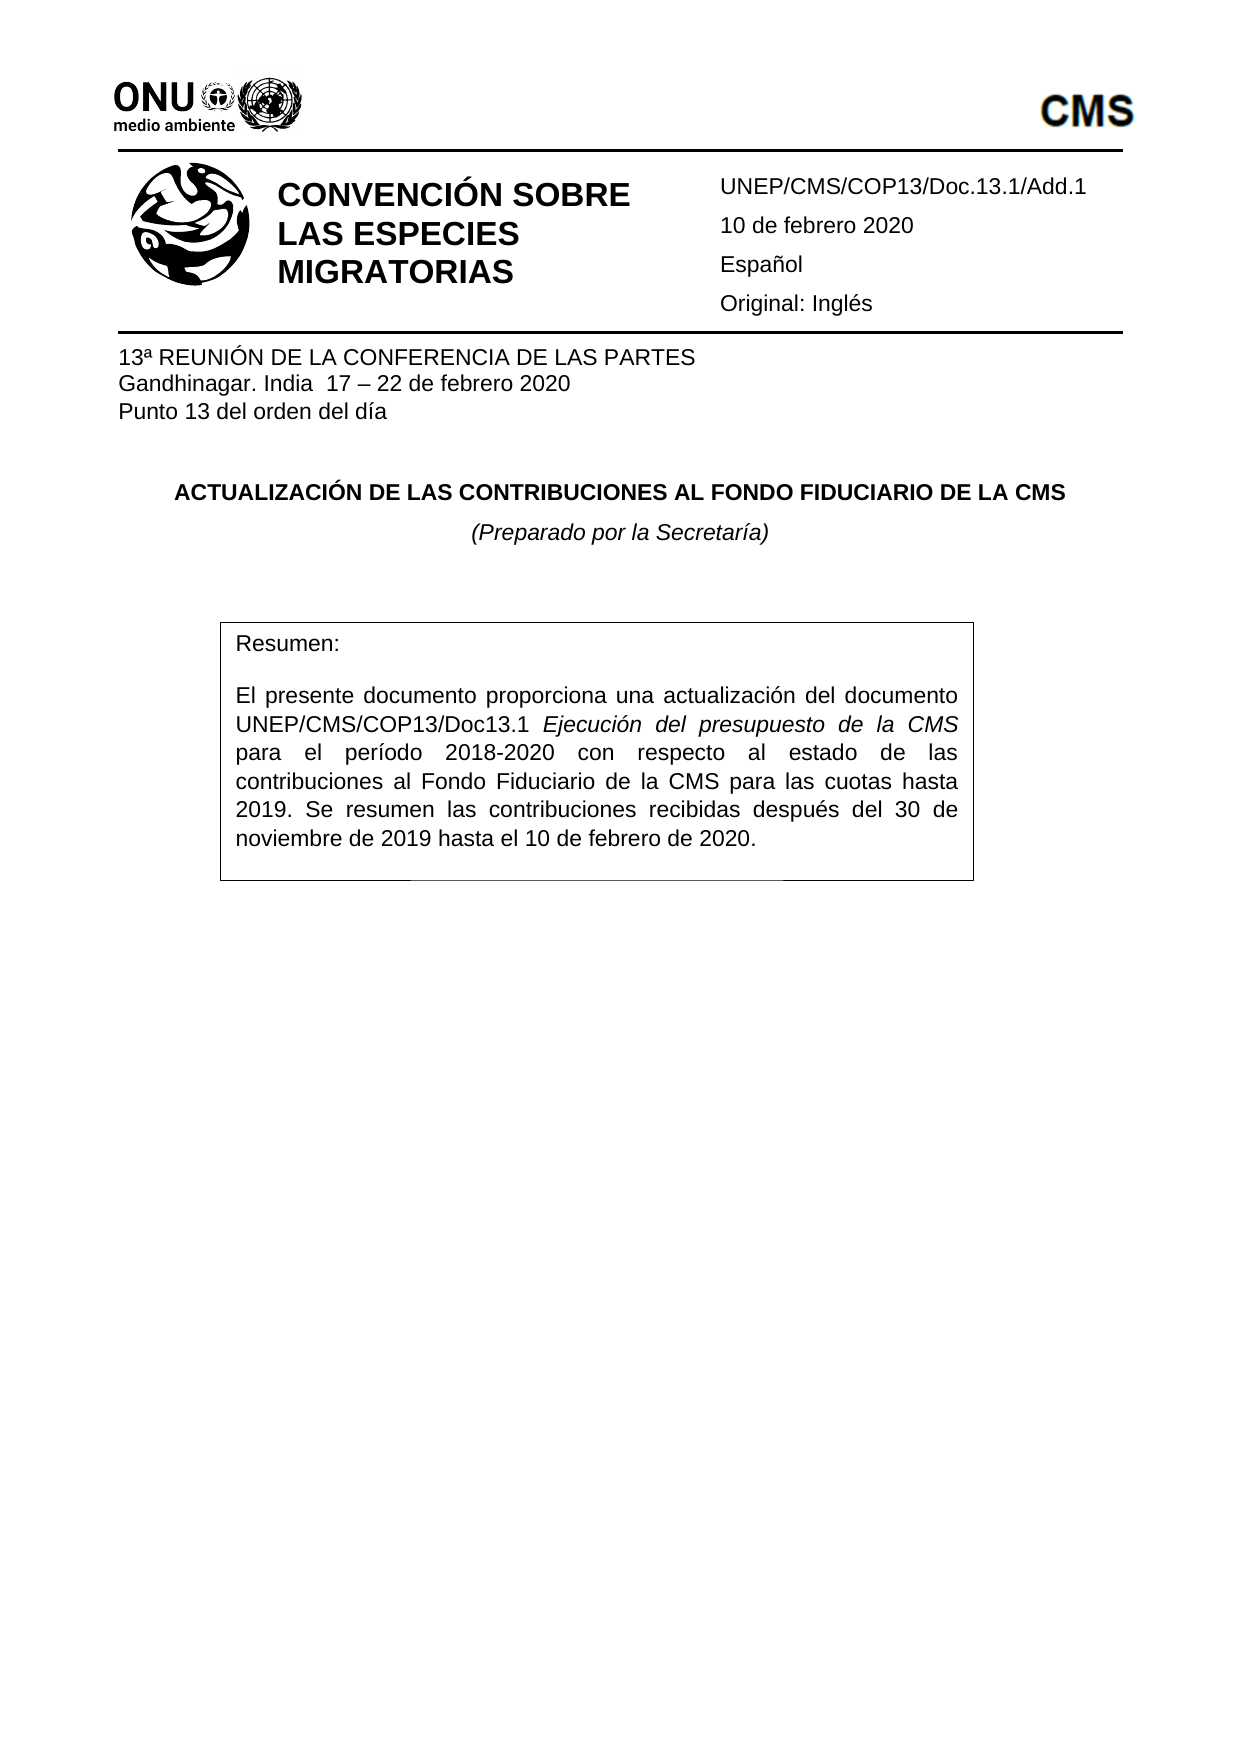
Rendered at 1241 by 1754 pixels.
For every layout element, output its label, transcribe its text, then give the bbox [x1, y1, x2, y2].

table_header CONVENCIÓN SOBRE LAS ESPECIES MIGRATORIAS [277, 152, 709, 331]
text 13ª REUNIÓN DE LA CONFERENCIA DE LAS PARTES [118, 343, 1122, 370]
text Gandhinagar. India 17 – 22 de febrero 2020 [118, 371, 1122, 396]
table_header UNEP/CMS/COP13/Doc.13.1/Add.1 10 de febrero 2020 Español Original: Inglés [709, 152, 1123, 331]
text ACTUALIZACIÓN DE LAS CONTRIBUCIONES AL FONDO FIDUCIARIO DE LA CMS [118, 479, 1122, 505]
text Punto 13 del orden del día [118, 398, 1122, 424]
text (Preparado por la Secretaría) [118, 519, 1122, 545]
picture [107, 75, 239, 138]
table_header [118, 152, 277, 331]
picture [1038, 87, 1135, 131]
